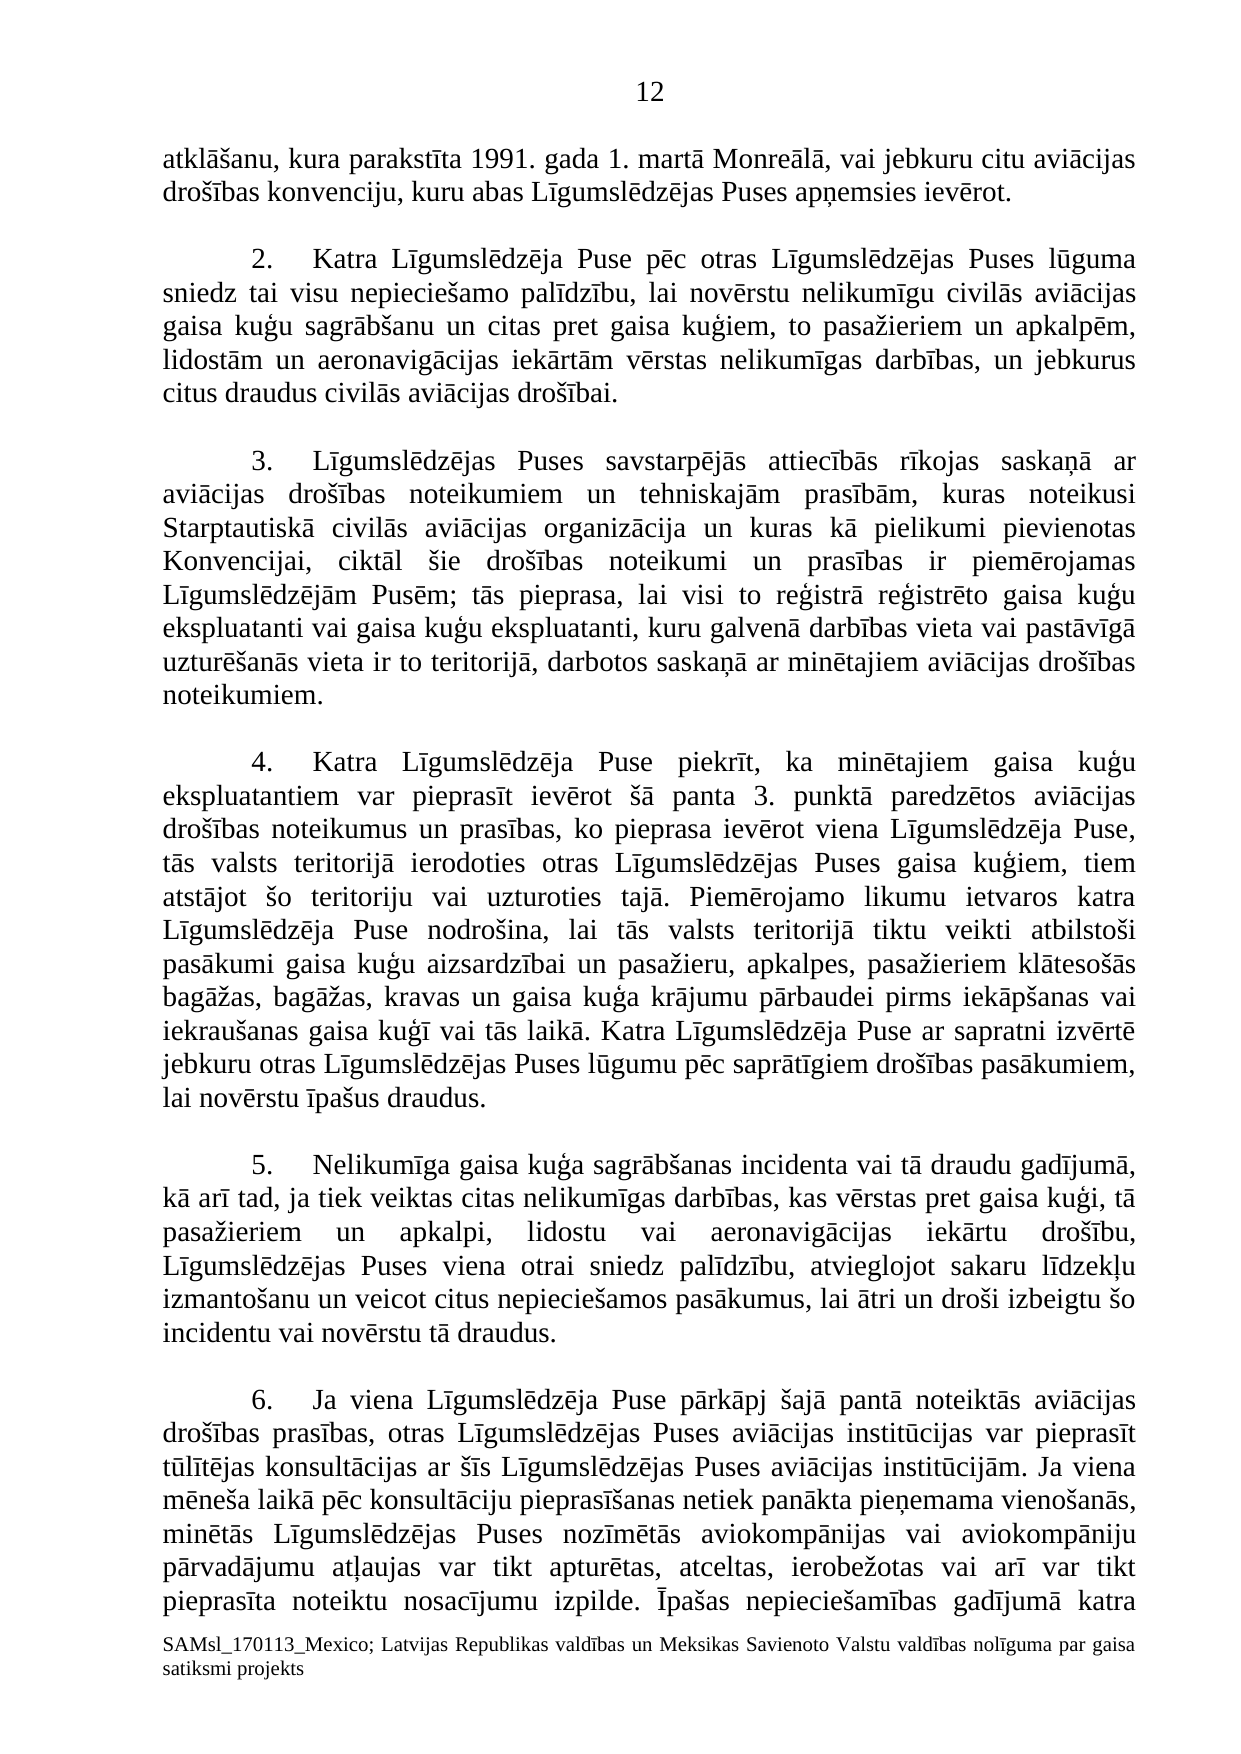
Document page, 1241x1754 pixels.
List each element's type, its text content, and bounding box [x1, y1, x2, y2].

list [162, 1382, 1137, 1617]
list Nelikumīga gaisa kuģa sagrābšanas incidenta vai tā draudu gadījumā, kā arī tad, ja tiek veiktas citas nelikumīgas darbības, kas vērstas pret gaisa kuģi, tā pasažieriem un apkalpi, lidostu vai aeronavigācijas iekārtu drošību, Līgumslēdzējas Puses viena otrai sniedz palīdzību, atvieglojot sakaru līdzekļu izmantošanu un veicot citus nepieciešamos pasākumus, lai ātri un droši izbeigtu šo incidentu vai novērstu tā draudus. [162, 1147, 1137, 1348]
list Līgumslēdzējas Puses savstarpējās attiecībās rīkojas saskaņā ar aviācijas drošības noteikumiem un tehniskajām prasībām, kuras noteikusi Starptautiskā civilās aviācijas organizācija un kuras kā pielikumi pievienotas Konvencijai, ciktāl šie drošības noteikumi un prasības ir piemērojamas Līgumslēdzējām Pusēm; tās pieprasa, lai visi to reģistrā reģistrēto gaisa kuģu ekspluatanti vai gaisa kuģu ekspluatanti, kuru galvenā darbības vieta vai pastāvīgā uzturēšanās vieta ir to teritorijā, darbotos saskaņā ar minētajiem aviācijas drošības noteikumiem. [162, 443, 1137, 711]
list Katra Līgumslēdzēja Puse pēc otras Līgumslēdzējas Puses lūguma sniedz tai visu nepieciešamo palīdzību, lai novērstu nelikumīgu civilās aviācijas gaisa kuģu sagrābšanu un citas pret gaisa kuģiem, to pasažieriem un apkalpēm, lidostām un aeronavigācijas iekārtām vērstas nelikumīgas darbības, un jebkurus citus draudus civilās aviācijas drošībai. [162, 241, 1137, 409]
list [162, 141, 1137, 208]
list Katra Līgumslēdzēja Puse piekrīt, ka minētajiem gaisa kuģu ekspluatantiem var pieprasīt ievērot šā panta 3. punktā paredzētos aviācijas drošības noteikumus un prasības, ko pieprasa ievērot viena Līgumslēdzēja Puse, tās valsts teritorijā ierodoties otras Līgumslēdzējas Puses gaisa kuģiem, tiem atstājot šo teritoriju vai uzturoties tajā. Piemērojamo likumu ietvaros katra Līgumslēdzēja Puse nodrošina, lai tās valsts teritorijā tiktu veikti atbilstoši pasākumi gaisa kuģu aizsardzībai un pasažieru, apkalpes, pasažieriem klātesošās bagāžas, bagāžas, kravas un gaisa kuģa krājumu pārbaudei pirms iekāpšanas vai iekraušanas gaisa kuģī vai tās laikā. Katra Līgumslēdzēja Puse ar sapratni izvērtē jebkuru otras Līgumslēdzējas Puses lūgumu pēc saprātīgiem drošības pasākumiem, lai novērstu īpašus draudus. [162, 744, 1137, 1113]
